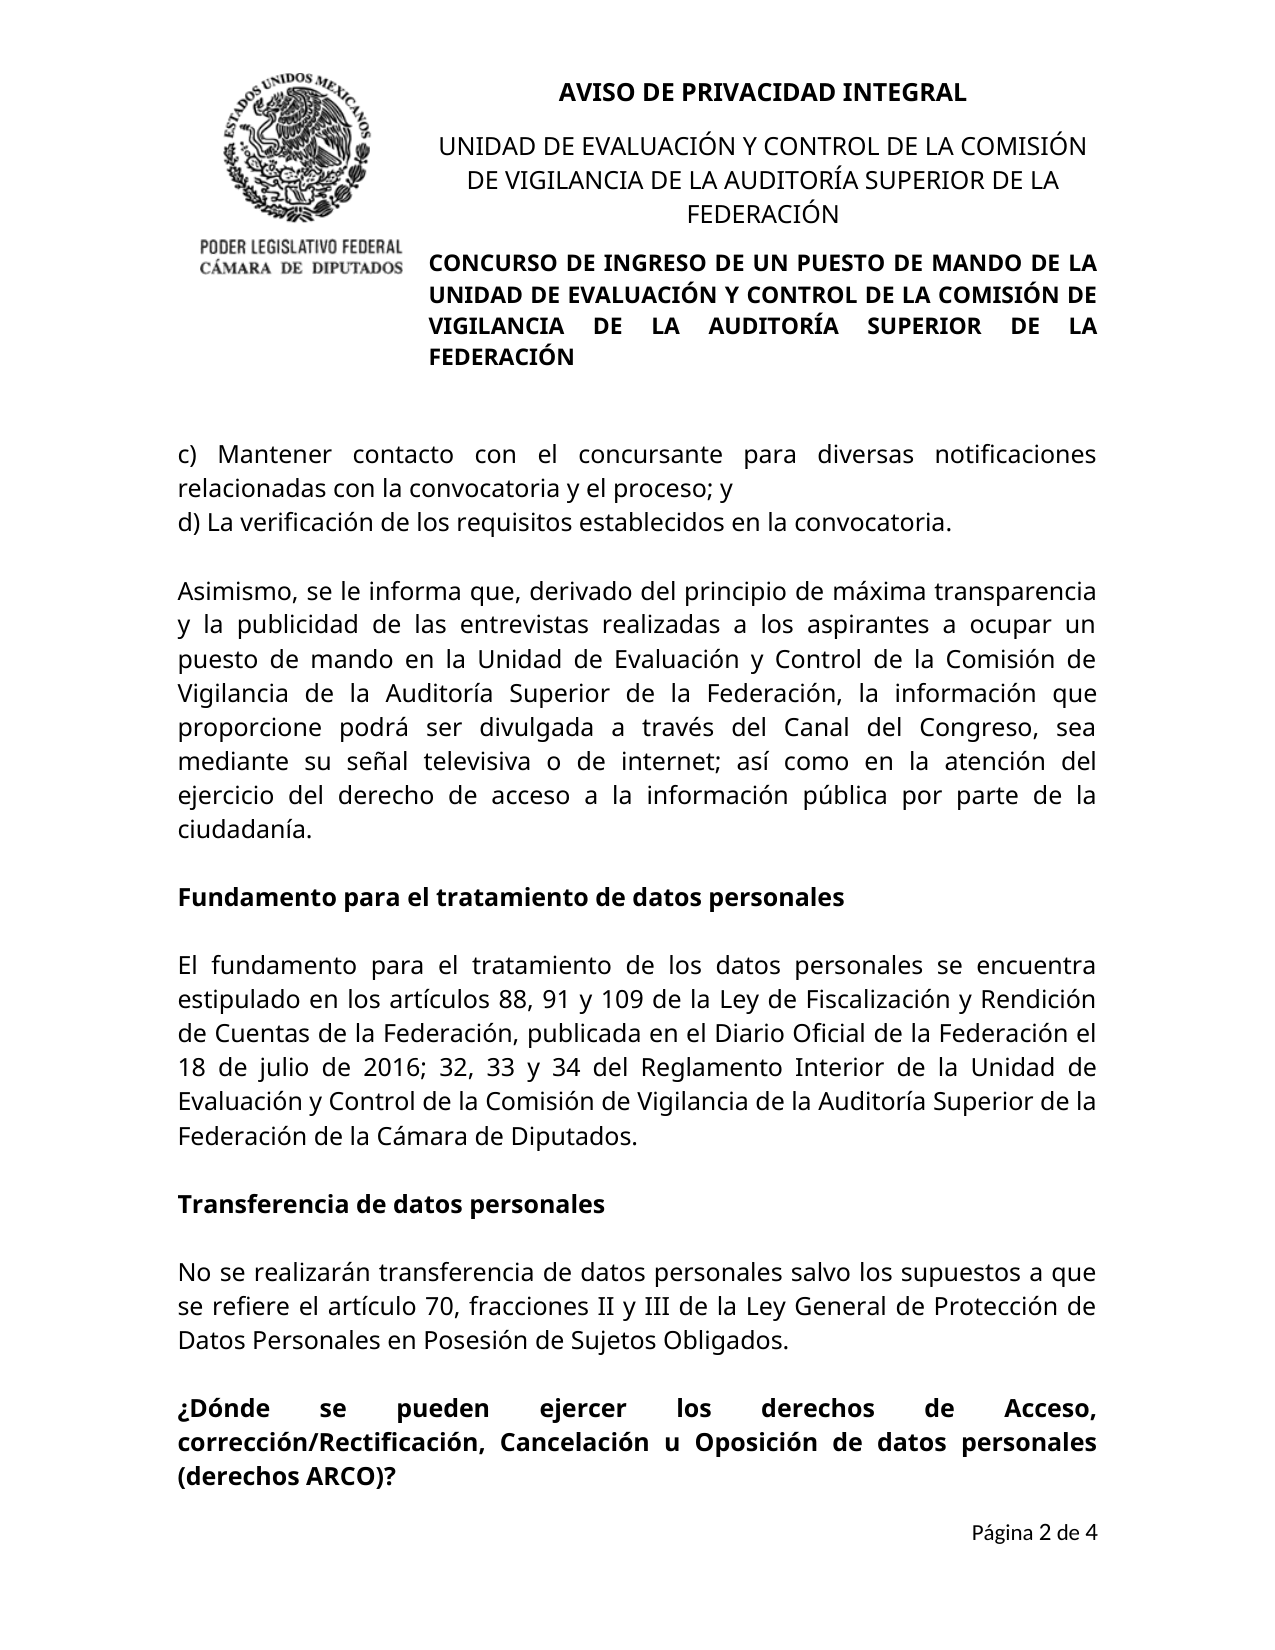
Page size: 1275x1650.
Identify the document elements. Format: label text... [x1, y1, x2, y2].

text Transferencia de datos personales [177, 1186, 1098, 1220]
list d) La verificación de los requisitos establecidos en la convocatoria. [177, 505, 1098, 539]
text El fundamento para el tratamiento de los datos personales se encuentra estipulado en los artículos 88, 91 y 109 de la Ley de Fiscalización y Rendición de Cuentas de la Federación, publicada en el Diario Oficial de la Federación el 18 de julio de 2016; 32, 33 y 34 del Reglamento Interior de la Unidad de Evaluación y Control de la Comisión de Vigilancia de la Auditoría Superior de la Federación de la Cámara de Diputados. [177, 948, 1098, 1152]
text ¿Dónde se pueden ejercer los derechos de Acceso, corrección/Rectificación, Cancelación u Oposición de datos personales (derechos ARCO)? [177, 1391, 1098, 1493]
list Asimismo, se le informa que, derivado del principio de máxima transparencia y la publicidad de las entrevistas realizadas a los aspirantes a ocupar un puesto de mando en la Unidad de Evaluación y Control de la Comisión de Vigilancia de la Auditoría Superior de la Federación, la información que proporcione podrá ser divulgada a través del Canal del Congreso, sea mediante su señal televisiva o de internet; así como en la atención del ejercicio del derecho de acceso a la información pública por parte de la ciudadanía. [177, 573, 1098, 846]
picture [200, 73, 403, 275]
text No se realizarán transferencia de datos personales salvo los supuestos a que se refiere el artículo 70, fracciones II y III de la Ley General de Protección de Datos Personales en Posesión de Sujetos Obligados. [177, 1254, 1098, 1357]
list c) Mantener contacto con el concursante para diversas notificaciones relacionadas con la convocatoria y el proceso; y [177, 437, 1098, 505]
text Fundamento para el tratamiento de datos personales [177, 880, 1098, 914]
